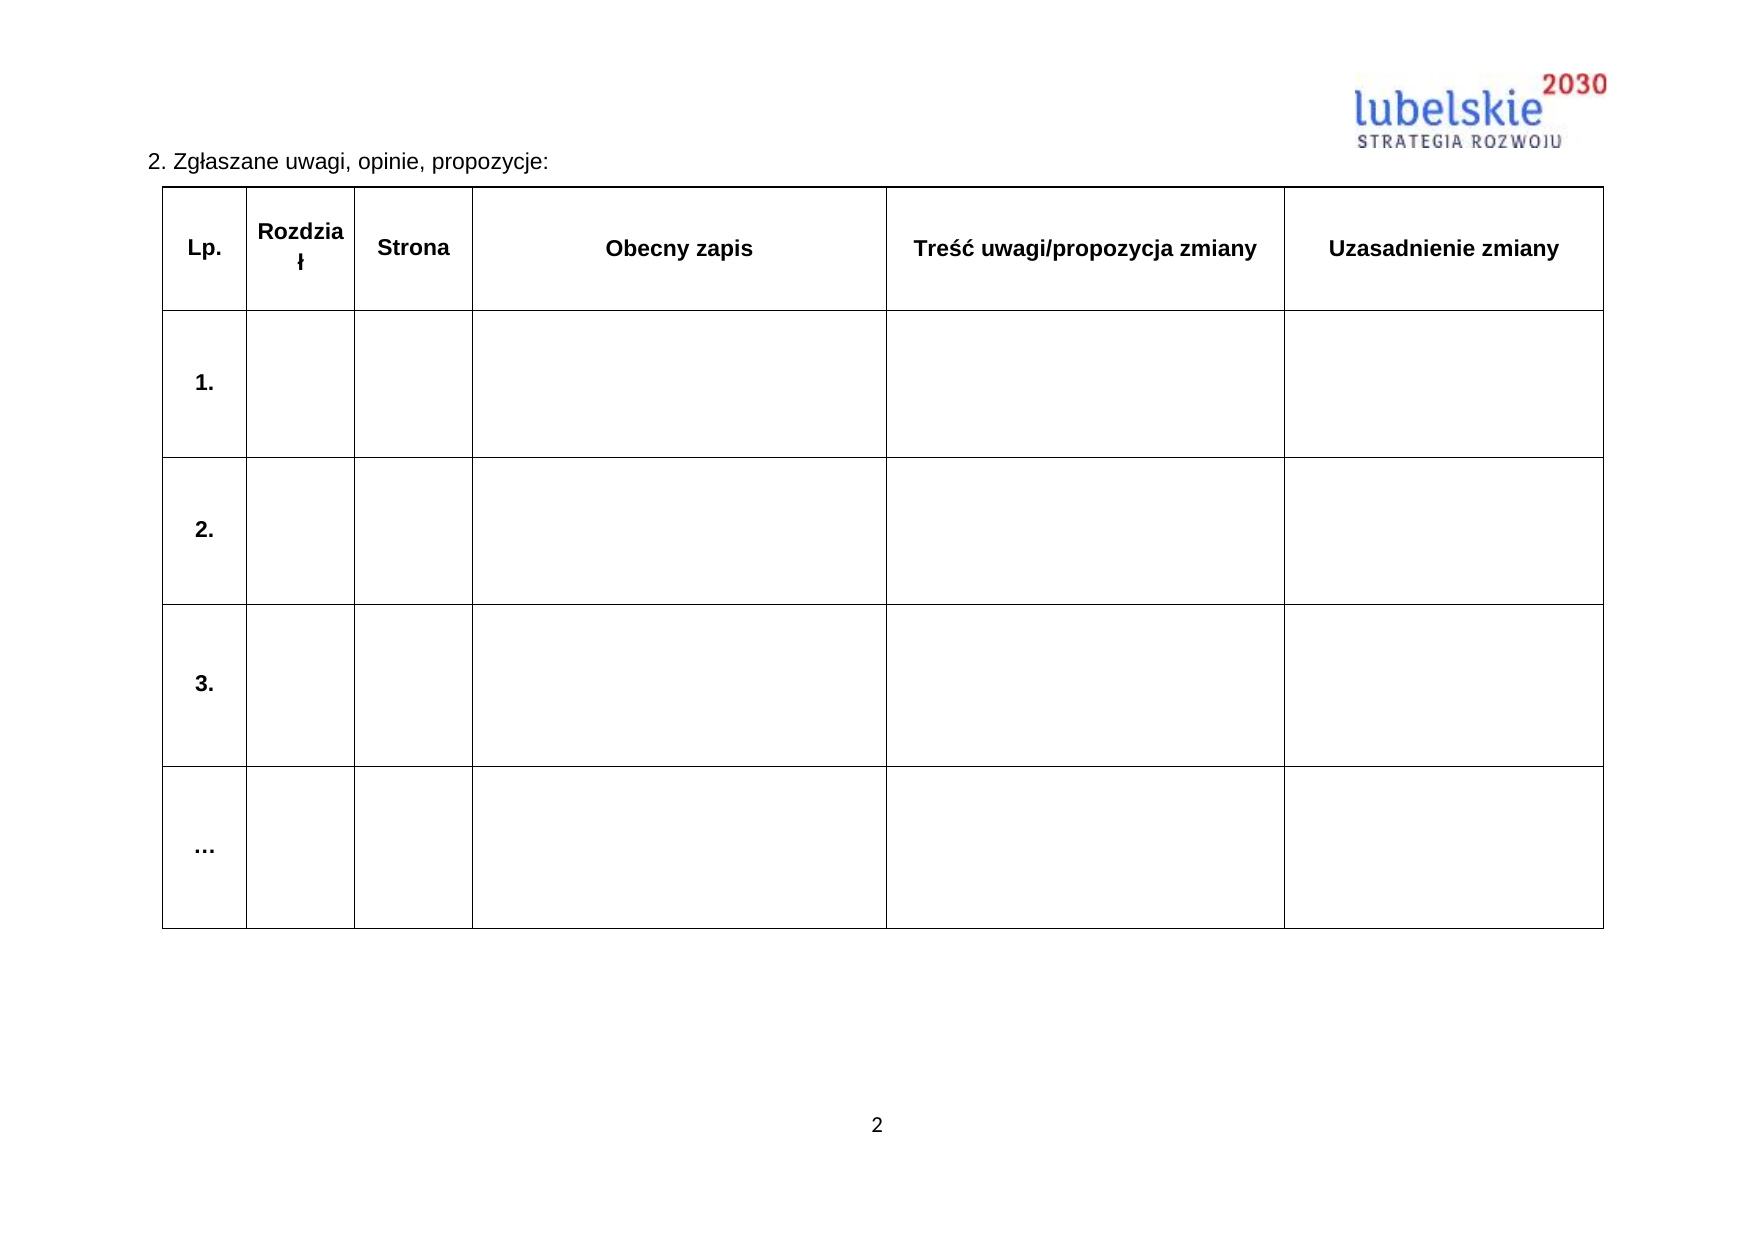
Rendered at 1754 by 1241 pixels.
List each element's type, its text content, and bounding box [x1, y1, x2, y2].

table_cell [355, 767, 472, 928]
table_cell [887, 311, 1284, 457]
table_cell [473, 311, 886, 457]
table_cell [887, 605, 1284, 766]
table_cell [1285, 767, 1603, 928]
table_header Strona [355, 188, 472, 309]
table_cell [355, 605, 472, 766]
table_cell [887, 767, 1284, 928]
picture [1354, 73, 1607, 148]
table_cell [355, 458, 472, 604]
table_cell [887, 458, 1284, 604]
table_cell [1285, 605, 1603, 766]
table_cell [247, 458, 354, 604]
table_header Lp. [163, 188, 246, 309]
table_cell [1285, 458, 1603, 604]
table_cell 1. [163, 311, 246, 457]
table_cell [247, 311, 354, 457]
table_header Obecny zapis [473, 188, 886, 309]
table_cell 3. [163, 605, 246, 766]
table_cell [355, 311, 472, 457]
text 2. Zgłaszane uwagi, opinie, propozycje: [148, 148, 1606, 174]
table_cell 2. [163, 458, 246, 604]
table_header Treść uwagi/propozycja zmiany [887, 188, 1284, 309]
table_header Rozdział [247, 188, 354, 309]
table_cell [473, 767, 886, 928]
table_cell [473, 458, 886, 604]
table_cell [1285, 311, 1603, 457]
table_cell … [163, 767, 246, 928]
table_cell [247, 605, 354, 766]
table_cell [247, 767, 354, 928]
table_cell [473, 605, 886, 766]
table_header Uzasadnienie zmiany [1285, 188, 1603, 309]
